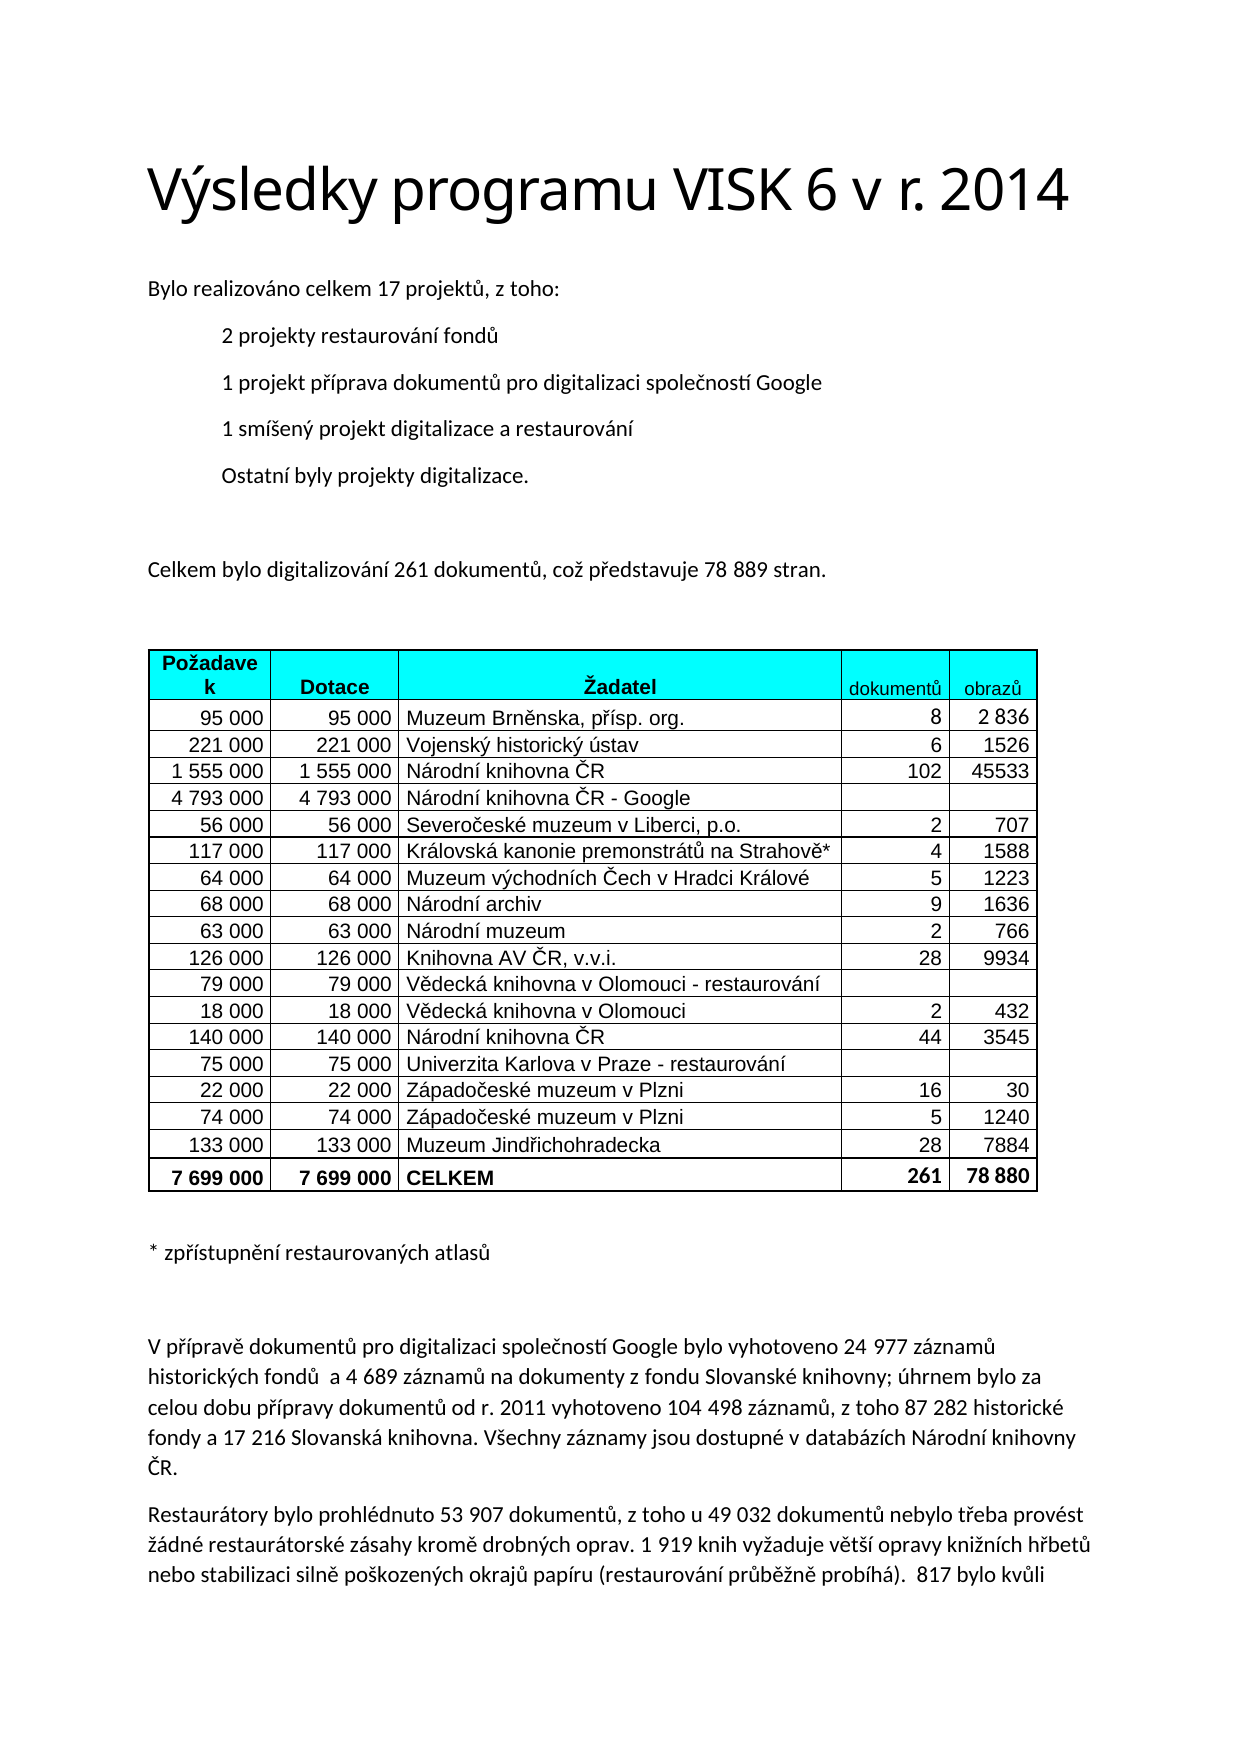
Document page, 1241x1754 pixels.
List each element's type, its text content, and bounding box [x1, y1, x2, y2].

table_cell Západočeské muzeum v Plzni [399, 1103, 841, 1129]
table_cell Královská kanonie premonstrátů na Strahově* [399, 838, 841, 863]
text Bylo realizováno celkem 17 projektů, z toho: [148, 274, 1093, 302]
table_cell CELKEM [399, 1159, 841, 1189]
table_cell [950, 970, 1036, 996]
table_cell Univerzita Karlova v Praze - restaurování [399, 1050, 841, 1076]
table_cell 68 000 [150, 891, 270, 916]
table_cell 56 000 [150, 811, 270, 836]
table_cell 432 [950, 997, 1036, 1022]
table_cell 7 699 000 [150, 1159, 270, 1189]
text Ostatní byly projekty digitalizace. [221, 461, 1093, 489]
table_cell Národní archiv [399, 891, 841, 916]
table_cell Národní knihovna ČR - Google [399, 784, 841, 810]
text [148, 1500, 1093, 1588]
table_cell 1240 [950, 1103, 1036, 1129]
table_cell 7884 [950, 1130, 1036, 1157]
table_cell 75 000 [271, 1050, 398, 1076]
table_cell 16 [842, 1077, 949, 1102]
table_cell 1526 [950, 731, 1036, 757]
table_cell 79 000 [150, 970, 270, 996]
table_cell 22 000 [150, 1077, 270, 1102]
table_cell 64 000 [271, 864, 398, 889]
text 1 smíšený projekt digitalizace a restaurování [221, 414, 1093, 443]
table_header Dotace [271, 651, 398, 699]
table_cell 707 [950, 811, 1036, 836]
table_cell [842, 1050, 949, 1076]
text * zpřístupnění restaurovaných atlasů [148, 1238, 1093, 1267]
table_cell 95 000 [150, 700, 270, 730]
table_cell 8 [842, 700, 949, 730]
table_cell 75 000 [150, 1050, 270, 1076]
table_cell 221 000 [271, 731, 398, 757]
table_cell 78 880 [950, 1159, 1036, 1189]
table_cell 5 [842, 864, 949, 889]
table_cell 766 [950, 917, 1036, 943]
table_cell 133 000 [150, 1130, 270, 1157]
table_header dokumentů [842, 651, 949, 699]
table_cell 221 000 [150, 731, 270, 757]
table_cell 28 [842, 944, 949, 969]
table_cell 140 000 [271, 1024, 398, 1049]
table_cell 30 [950, 1077, 1036, 1102]
table_cell 28 [842, 1130, 949, 1157]
table_cell [950, 784, 1036, 810]
table_cell 3545 [950, 1024, 1036, 1049]
table_cell 126 000 [150, 944, 270, 969]
table_cell 1636 [950, 891, 1036, 916]
table_cell Západočeské muzeum v Plzni [399, 1077, 841, 1102]
table_cell 64 000 [150, 864, 270, 889]
table_header Požadavek [150, 651, 270, 699]
table_cell 1223 [950, 864, 1036, 889]
table_cell 1588 [950, 838, 1036, 863]
table_cell 74 000 [271, 1103, 398, 1129]
table_cell Vědecká knihovna v Olomouci - restaurování [399, 970, 841, 996]
table_cell 63 000 [271, 917, 398, 943]
table_cell 2 836 [950, 700, 1036, 730]
table_cell [842, 784, 949, 810]
table_cell 102 [842, 758, 949, 783]
table_header Žadatel [399, 651, 841, 699]
table_cell 68 000 [271, 891, 398, 916]
table_cell 4 793 000 [150, 784, 270, 810]
table_cell 18 000 [150, 997, 270, 1022]
table_cell 79 000 [271, 970, 398, 996]
table_cell Vojenský historický ústav [399, 731, 841, 757]
text V přípravě dokumentů pro digitalizaci společností Google bylo vyhotoveno 24 977 záznamů historických fondů a 4 689 záznamů na dokumenty z fondu Slovanské knihovny; úhrnem bylo za celou dobu přípravy dokumentů od r. 2011 vyhotoveno 104 498 záznamů, z toho 87 282 historické fondy a 17 216 Slovanská knihovna. Všechny záznamy jsou dostupné v databázích Národní knihovny ČR. [148, 1332, 1093, 1481]
table_cell 56 000 [271, 811, 398, 836]
table_cell [842, 970, 949, 996]
table_cell 1 555 000 [150, 758, 270, 783]
table_cell 9 [842, 891, 949, 916]
table_cell Muzeum Jindřichohradecka [399, 1130, 841, 1157]
table_cell 4 [842, 838, 949, 863]
table_cell 22 000 [271, 1077, 398, 1102]
table_cell 63 000 [150, 917, 270, 943]
table_cell 2 [842, 997, 949, 1022]
table_cell 18 000 [271, 997, 398, 1022]
table_cell 6 [842, 731, 949, 757]
table_cell 133 000 [271, 1130, 398, 1157]
table_cell 117 000 [150, 838, 270, 863]
table_cell 1 555 000 [271, 758, 398, 783]
table_cell Národní knihovna ČR [399, 758, 841, 783]
table_cell 44 [842, 1024, 949, 1049]
table_cell 5 [842, 1103, 949, 1129]
table_cell Národní muzeum [399, 917, 841, 943]
table_cell 140 000 [150, 1024, 270, 1049]
table_cell 2 [842, 811, 949, 836]
table_cell 7 699 000 [271, 1159, 398, 1189]
title Výsledky programu VISK 6 v r. 2014 [148, 148, 1093, 227]
text Celkem bylo digitalizování 261 dokumentů, což představuje 78 889 stran. [148, 555, 1093, 583]
table_cell 4 793 000 [271, 784, 398, 810]
table_cell 126 000 [271, 944, 398, 969]
table_cell 9934 [950, 944, 1036, 969]
table_cell 74 000 [150, 1103, 270, 1129]
table_cell 2 [842, 917, 949, 943]
text 1 projekt příprava dokumentů pro digitalizaci společností Google [221, 368, 1093, 396]
table_cell [950, 1050, 1036, 1076]
table_cell Knihovna AV ČR, v.v.i. [399, 944, 841, 969]
table_cell Severočeské muzeum v Liberci, p.o. [399, 811, 841, 836]
table_cell 261 [842, 1159, 949, 1189]
table_cell 117 000 [271, 838, 398, 863]
text 2 projekty restaurování fondů [221, 321, 1093, 349]
table_cell Vědecká knihovna v Olomouci [399, 997, 841, 1022]
table_cell Muzeum Brněnska, přísp. org. [399, 700, 841, 730]
table_cell 45533 [950, 758, 1036, 783]
table_cell 95 000 [271, 700, 398, 730]
table_cell Národní knihovna ČR [399, 1024, 841, 1049]
table_header obrazů [950, 651, 1036, 699]
table_cell Muzeum východních Čech v Hradci Králové [399, 864, 841, 889]
